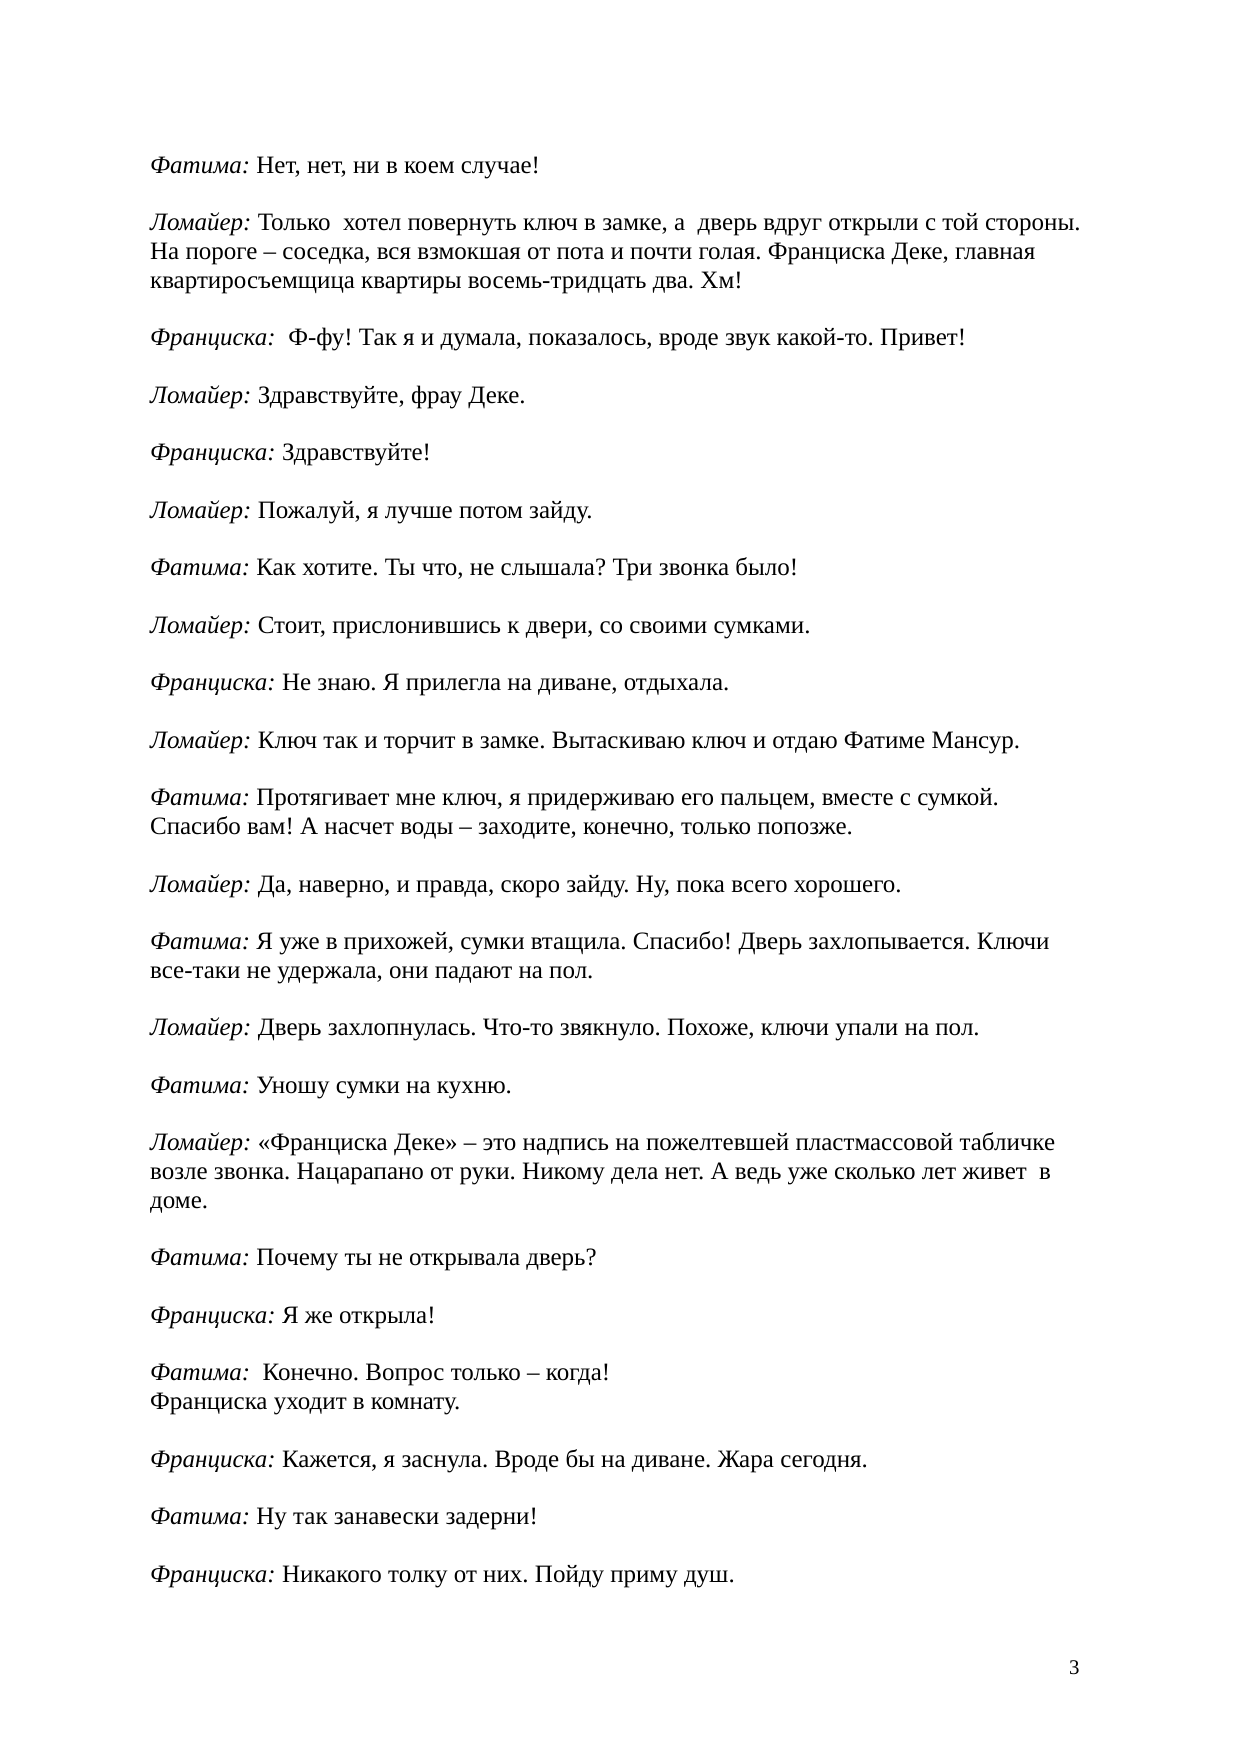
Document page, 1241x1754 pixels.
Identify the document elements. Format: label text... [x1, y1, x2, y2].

text Ломайер: Стоит, прислонившись к двери, со своими сумками. [150, 610, 1090, 639]
text Франциска уходит в комнату. [150, 1386, 1090, 1415]
text Франциска: Ф-фу! Так я и думала, показалось, вроде звук какой-то. Привет! [150, 322, 1090, 351]
text Фатима: Ну так занавески задерни! [150, 1501, 1090, 1530]
text Франциска: Кажется, я заснула. Вроде бы на диване. Жара сегодня. [150, 1444, 1090, 1472]
text Ломайер: Дверь захлопнулась. Что-то звякнуло. Похоже, ключи упали на пол. [150, 1012, 1090, 1041]
text Франциска: Здравствуйте! [150, 437, 1090, 466]
text Франциска: Я же открыла! [150, 1300, 1090, 1329]
text Фатима: Как хотите. Ты что, не слышала? Три звонка было! [150, 552, 1090, 581]
text Франциска: Не знаю. Я прилегла на диване, отдыхала. [150, 667, 1090, 696]
text Фатима: Я уже в прихожей, сумки втащила. Спасибо! Дверь захлопывается. Ключи все-таки не удержала, они падают на пол. [150, 926, 1090, 984]
text Фатима: Конечно. Вопрос только – когда! [150, 1357, 1090, 1386]
text Ломайер: Ключ так и торчит в замке. Вытаскиваю ключ и отдаю Фатиме Мансур. [150, 725, 1090, 754]
text Фатима: Протягивает мне ключ, я придерживаю его пальцем, вместе с сумкой. Спасибо вам! А насчет воды – заходите, конечно, только попозже. [150, 782, 1090, 840]
text Ломайер: Только хотел повернуть ключ в замке, а дверь вдруг открыли с той стороны. На пороге – соседка, вся взмокшая от пота и почти голая. Франциска Деке, главная квартиросъемщица квартиры восемь-тридцать два. Хм! [150, 207, 1090, 294]
text Ломайер: Пожалуй, я лучше потом зайду. [150, 495, 1090, 524]
text Фатима: Почему ты не открывала дверь? [150, 1242, 1090, 1271]
text Франциска: Никакого толку от них. Пойду приму душ. [150, 1559, 1090, 1587]
text Ломайер: Здравствуйте, фрау Деке. [150, 380, 1090, 409]
text Фатима: Нет, нет, ни в коем случае! [150, 150, 1090, 179]
text Фатима: Уношу сумки на кухню. [150, 1070, 1090, 1099]
text Ломайер: Да, наверно, и правда, скоро зайду. Ну, пока всего хорошего. [150, 869, 1090, 897]
text Ломайер: «Франциска Деке» – это надпись на пожелтевшей пластмассовой табличке возле звонка. Нацарапано от руки. Никому дела нет. А ведь уже сколько лет живет в доме. [150, 1127, 1090, 1214]
